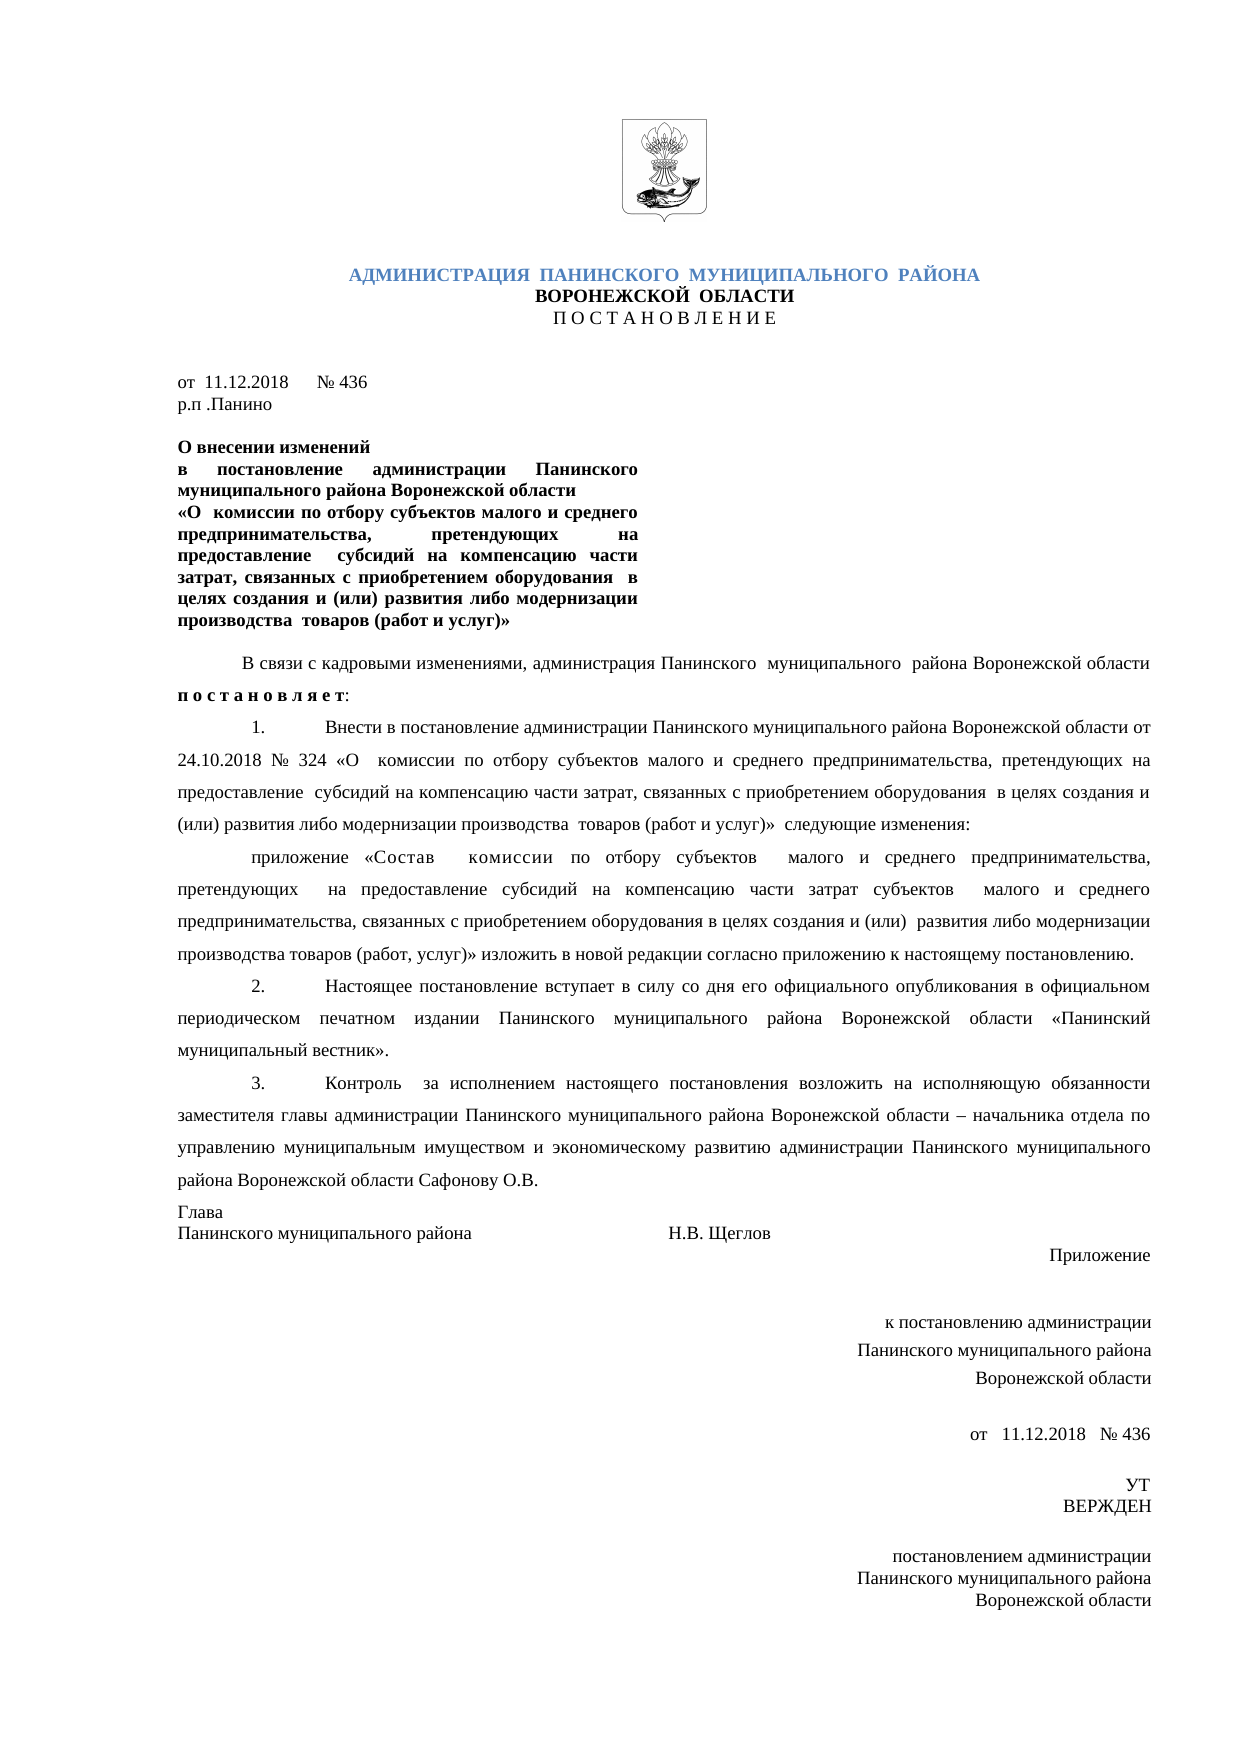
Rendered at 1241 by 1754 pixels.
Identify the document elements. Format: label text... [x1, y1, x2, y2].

text ВОРОНЕЖСКОЙ ОБЛАСТИ [177, 285, 1152, 307]
text Панинского муниципального района [177, 1567, 1152, 1588]
table_header О внесении изменений в постановление администрации Панинского муниципального района Воронежской области «О комиссии по отбору субъектов малого и среднего предпринимательства, претендующих на предоставление субсидий на компенсацию части затрат, связанных с приобретением оборудования в целях создания и (или) развития либо модернизации производства товаров (работ и услуг)» [166, 436, 650, 652]
list Настоящее постановление вступает в силу со дня его официального опубликования в официальном периодическом печатном издании Панинского муниципального района Воронежской области «Панинский муниципальный вестник». [177, 975, 1152, 1061]
list Внести в постановление администрации Панинского муниципального района Воронежской области от 24.10.2018 № 324 «О комиссии по отбору субъектов малого и среднего предпринимательства, претендующих на предоставление субсидий на компенсацию части затрат, связанных с приобретением оборудования в целях создания и (или) развития либо модернизации производства товаров (работ и услуг)» следующие изменения: [177, 716, 1152, 835]
text Воронежской области [177, 1588, 1152, 1610]
text Приложение [177, 1244, 1152, 1305]
text Глава [177, 1201, 1152, 1222]
text Панинского муниципального района [177, 1334, 1152, 1362]
text Панинского муниципального района Н.В. Щеглов [177, 1222, 1152, 1244]
text приложение «Состав комиссии по отбору субъектов малого и среднего предпринимательства, претендующих на предоставление субсидий на компенсацию части затрат субъектов малого и среднего предпринимательства, связанных с приобретением оборудования в целях создания и (или) развития либо модернизации производства товаров (работ, услуг)» изложить в новой редакции согласно приложению к настоящему постановлению. [177, 846, 1152, 964]
text П О С Т А Н О В Л Е Н И Е [177, 307, 1152, 328]
text постановлением администрации [177, 1517, 1152, 1567]
text Воронежской области [177, 1362, 1152, 1390]
text от 11.12.2018 № 436 [177, 1418, 1152, 1446]
list Контроль за исполнением настоящего постановления возложить на исполняющую обязанности заместителя главы администрации Панинского муниципального района Воронежской области – начальника отдела по управлению муниципальным имуществом и экономическому развитию администрации Панинского муниципального района Воронежской области Сафонову О.В. [177, 1072, 1152, 1190]
text от 11.12.2018 № 436 [177, 371, 1152, 393]
subtitle АДМИНИСТРАЦИЯ ПАНИНСКОГО МУНИЦИПАЛЬНОГО РАЙОНА [177, 264, 1152, 285]
text В связи с кадровыми изменениями, администрация Панинского муниципального района Воронежской области п о с т а н о в л я е т: [177, 652, 1152, 706]
text к постановлению администрации [177, 1306, 1152, 1334]
text р.п .Панино [177, 393, 1152, 414]
text УТВЕРЖДЕН [177, 1473, 1152, 1517]
picture [621, 118, 708, 222]
